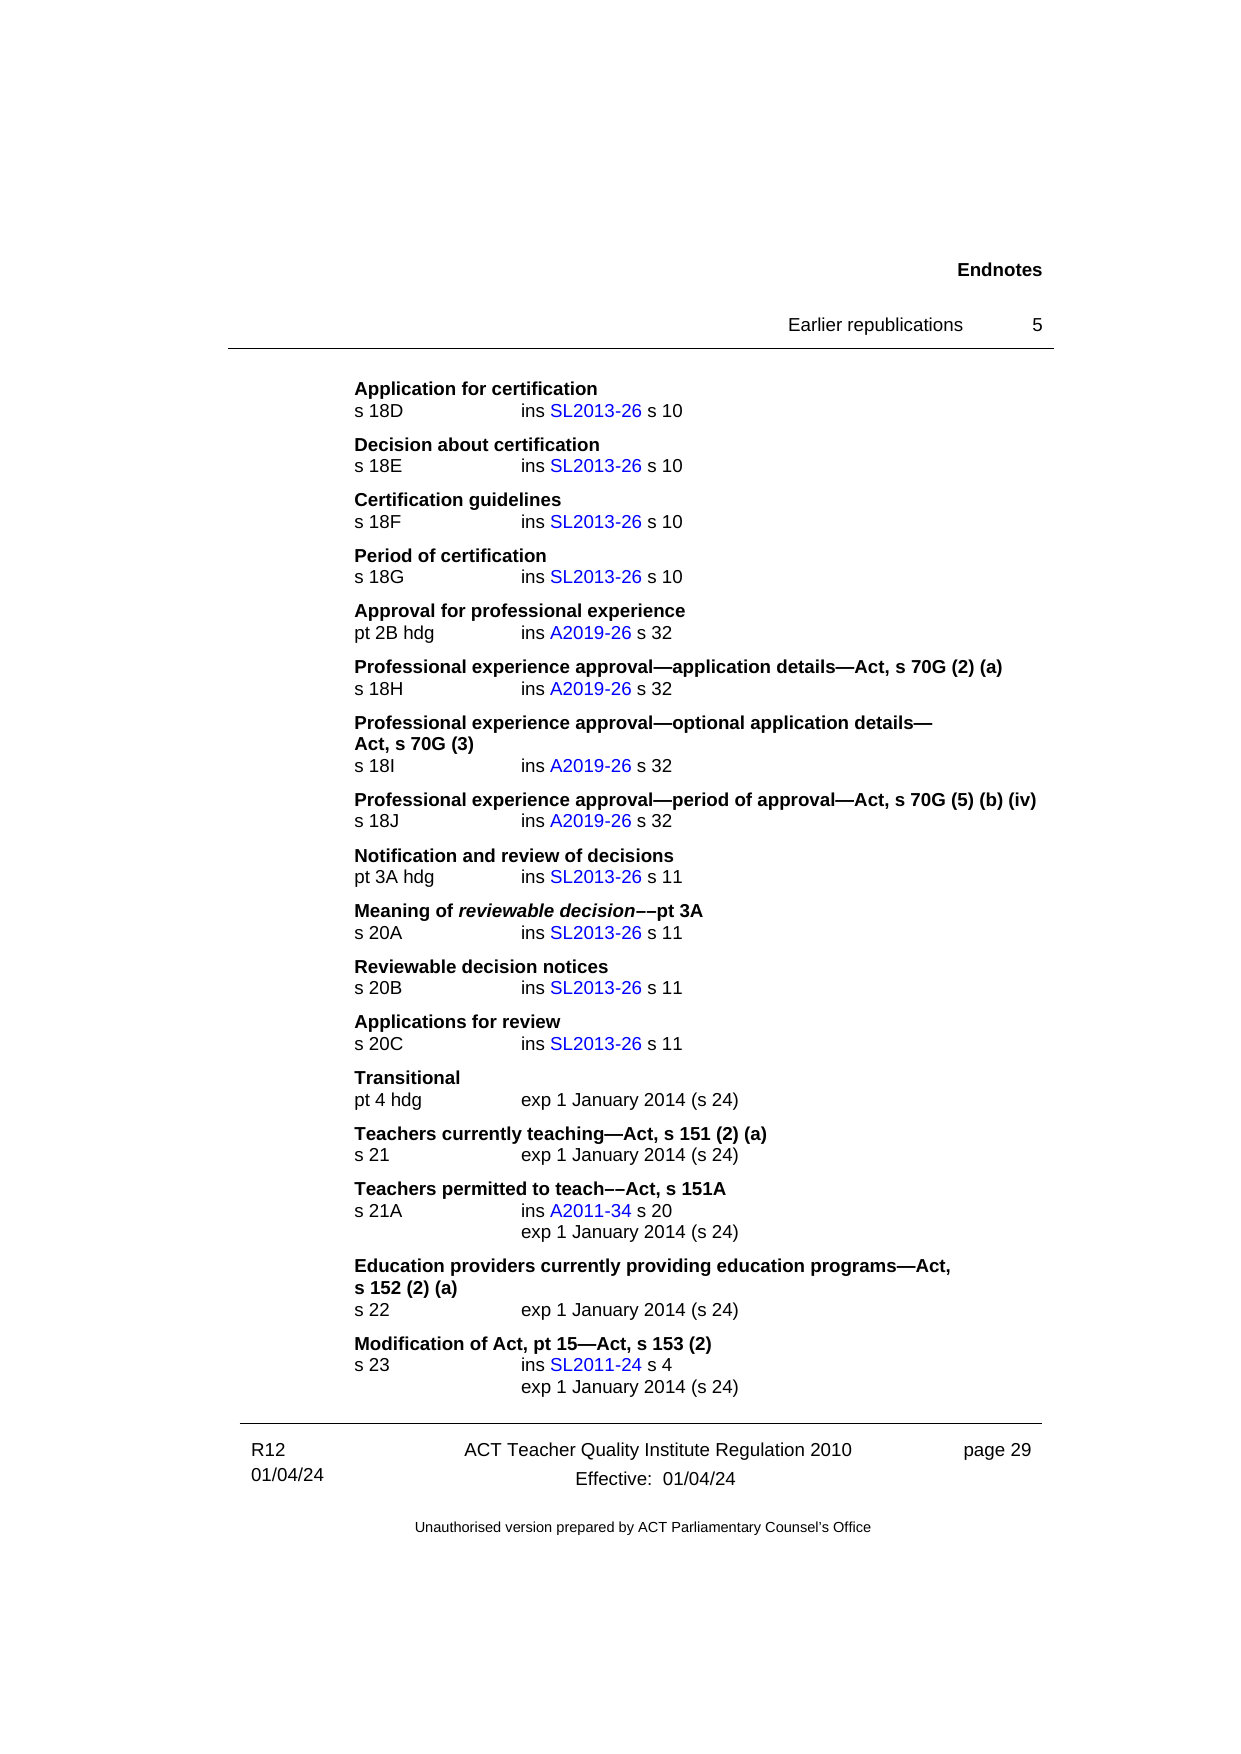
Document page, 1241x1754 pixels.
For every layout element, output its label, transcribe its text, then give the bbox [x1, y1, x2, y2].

text exp 1 January 2014 (s 24) [354, 1376, 1042, 1397]
text s 23 ins SL2011-24 s 4 [354, 1354, 1042, 1376]
text s 20C ins SL2013-26 s 11 [354, 1033, 1042, 1054]
text s 18F ins SL2013-26 s 10 [354, 511, 1042, 532]
text s 20B ins SL2013-26 s 11 [354, 977, 1042, 999]
text s 18H ins A2019-26 s 32 [354, 677, 1042, 699]
text Professional experience approval—optional application details—Act, s 70G (3) [354, 712, 1042, 755]
text Period of certification [354, 545, 1042, 566]
text Certification guidelines [354, 489, 1042, 511]
text s 18J ins A2019-26 s 32 [354, 810, 1042, 832]
text Professional experience approval—period of approval—Act, s 70G (5) (b) (iv) [354, 789, 1042, 810]
text exp 1 January 2014 (s 24) [354, 1221, 1042, 1243]
text s 20A ins SL2013-26 s 11 [354, 922, 1042, 943]
text s 21A ins A2011-34 s 20 [354, 1200, 1042, 1221]
text Transitional [354, 1067, 1042, 1088]
text s 18I ins A2019-26 s 32 [354, 755, 1042, 776]
text Decision about certification [354, 433, 1042, 455]
text s 21 exp 1 January 2014 (s 24) [354, 1144, 1042, 1166]
text s 22 exp 1 January 2014 (s 24) [354, 1298, 1042, 1320]
text Teachers permitted to teach––Act, s 151A [354, 1178, 1042, 1200]
text Modification of Act, pt 15—Act, s 153 (2) [354, 1332, 1042, 1354]
text Professional experience approval—application details—Act, s 70G (2) (a) [354, 656, 1042, 677]
text pt 4 hdg exp 1 January 2014 (s 24) [354, 1088, 1042, 1110]
text Reviewable decision notices [354, 956, 1042, 977]
text pt 3A hdg ins SL2013-26 s 11 [354, 866, 1042, 887]
text Teachers currently teaching—Act, s 151 (2) (a) [354, 1122, 1042, 1144]
text Education providers currently providing education programs—Act, s 152 (2) (a) [354, 1255, 1042, 1298]
text Application for certification [354, 378, 1042, 399]
text s 18D ins SL2013-26 s 10 [354, 399, 1042, 421]
text Applications for review [354, 1011, 1042, 1033]
text s 18E ins SL2013-26 s 10 [354, 455, 1042, 477]
text Notification and review of decisions [354, 844, 1042, 866]
text Approval for professional experience [354, 600, 1042, 622]
text Meaning of reviewable decision––pt 3A [354, 900, 1042, 922]
text pt 2B hdg ins A2019-26 s 32 [354, 622, 1042, 643]
text s 18G ins SL2013-26 s 10 [354, 566, 1042, 588]
